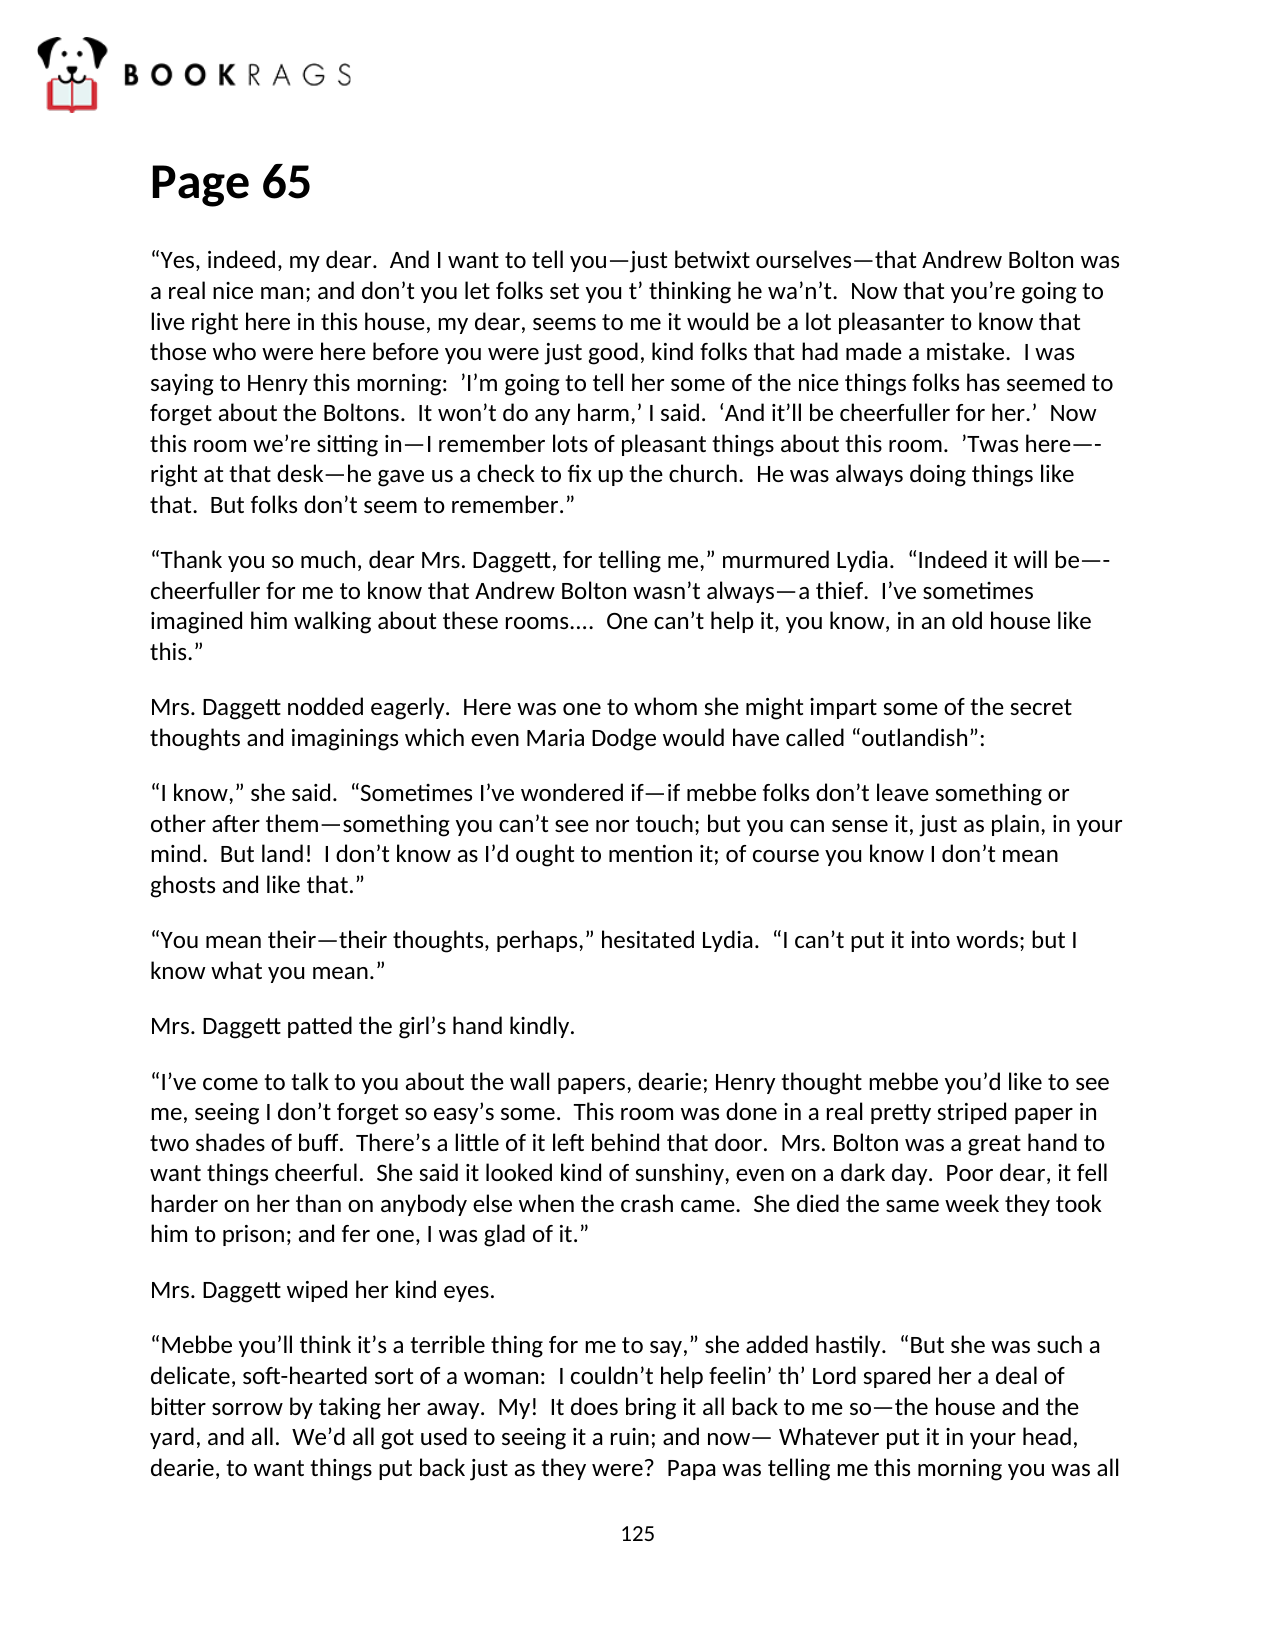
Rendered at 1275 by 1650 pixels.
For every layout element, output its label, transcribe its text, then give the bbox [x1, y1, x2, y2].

text “You mean their—­their thoughts, perhaps,” hesitated Lydia. “I can’t put it into words; but I know what you mean.” [150, 924, 1125, 986]
text Page 65 [150, 150, 1125, 211]
text Mrs. Daggett nodded eagerly. Here was one to whom she might impart some of the secret thoughts and imaginings which even Maria Dodge would have called “outlandish”: [150, 691, 1125, 752]
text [150, 1330, 1125, 1482]
text “Yes, indeed, my dear. And I want to tell you—­just betwixt ourselves—­that Andrew Bolton was a real nice man; and don’t you let folks set you t’ thinking he wa’n’t. Now that you’re going to live right here in this house, my dear, seems to me it would be a lot pleasanter to know that those who were here before you were just good, kind folks that had made a mistake. I was saying to Henry this morning: ’I’m going to tell her some of the nice things folks has seemed to forget about the Boltons. It won’t do any harm,’ I said. ‘And it’ll be cheerfuller for her.’ Now this room we’re sitting in—­I remember lots of pleasant things about this room. ’Twas here—­right at that desk—­he gave us a check to fix up the church. He was always doing things like that. But folks don’t seem to remember.” [150, 244, 1125, 519]
text “Thank you so much, dear Mrs. Daggett, for telling me,” murmured Lydia. “Indeed it will be—­cheerfuller for me to know that Andrew Bolton wasn’t always—­a thief. I’ve sometimes imagined him walking about these rooms.... One can’t help it, you know, in an old house like this.” [150, 544, 1125, 666]
text “I know,” she said. “Sometimes I’ve wondered if—­if mebbe folks don’t leave something or other after them—­something you can’t see nor touch; but you can sense it, just as plain, in your mind. But land! I don’t know as I’d ought to mention it; of course you know I don’t mean ghosts and like that.” [150, 777, 1125, 899]
text “I’ve come to talk to you about the wall papers, dearie; Henry thought mebbe you’d like to see me, seeing I don’t forget so easy’s some. This room was done in a real pretty striped paper in two shades of buff. There’s a little of it left behind that door. Mrs. Bolton was a great hand to want things cheerful. She said it looked kind of sunshiny, even on a dark day. Poor dear, it fell harder on her than on anybody else when the crash came. She died the same week they took him to prison; and fer one, I was glad of it.” [150, 1066, 1125, 1249]
text Mrs. Daggett patted the girl’s hand kindly. [150, 1011, 1125, 1041]
text Mrs. Daggett wiped her kind eyes. [150, 1274, 1125, 1305]
picture [37, 37, 351, 113]
